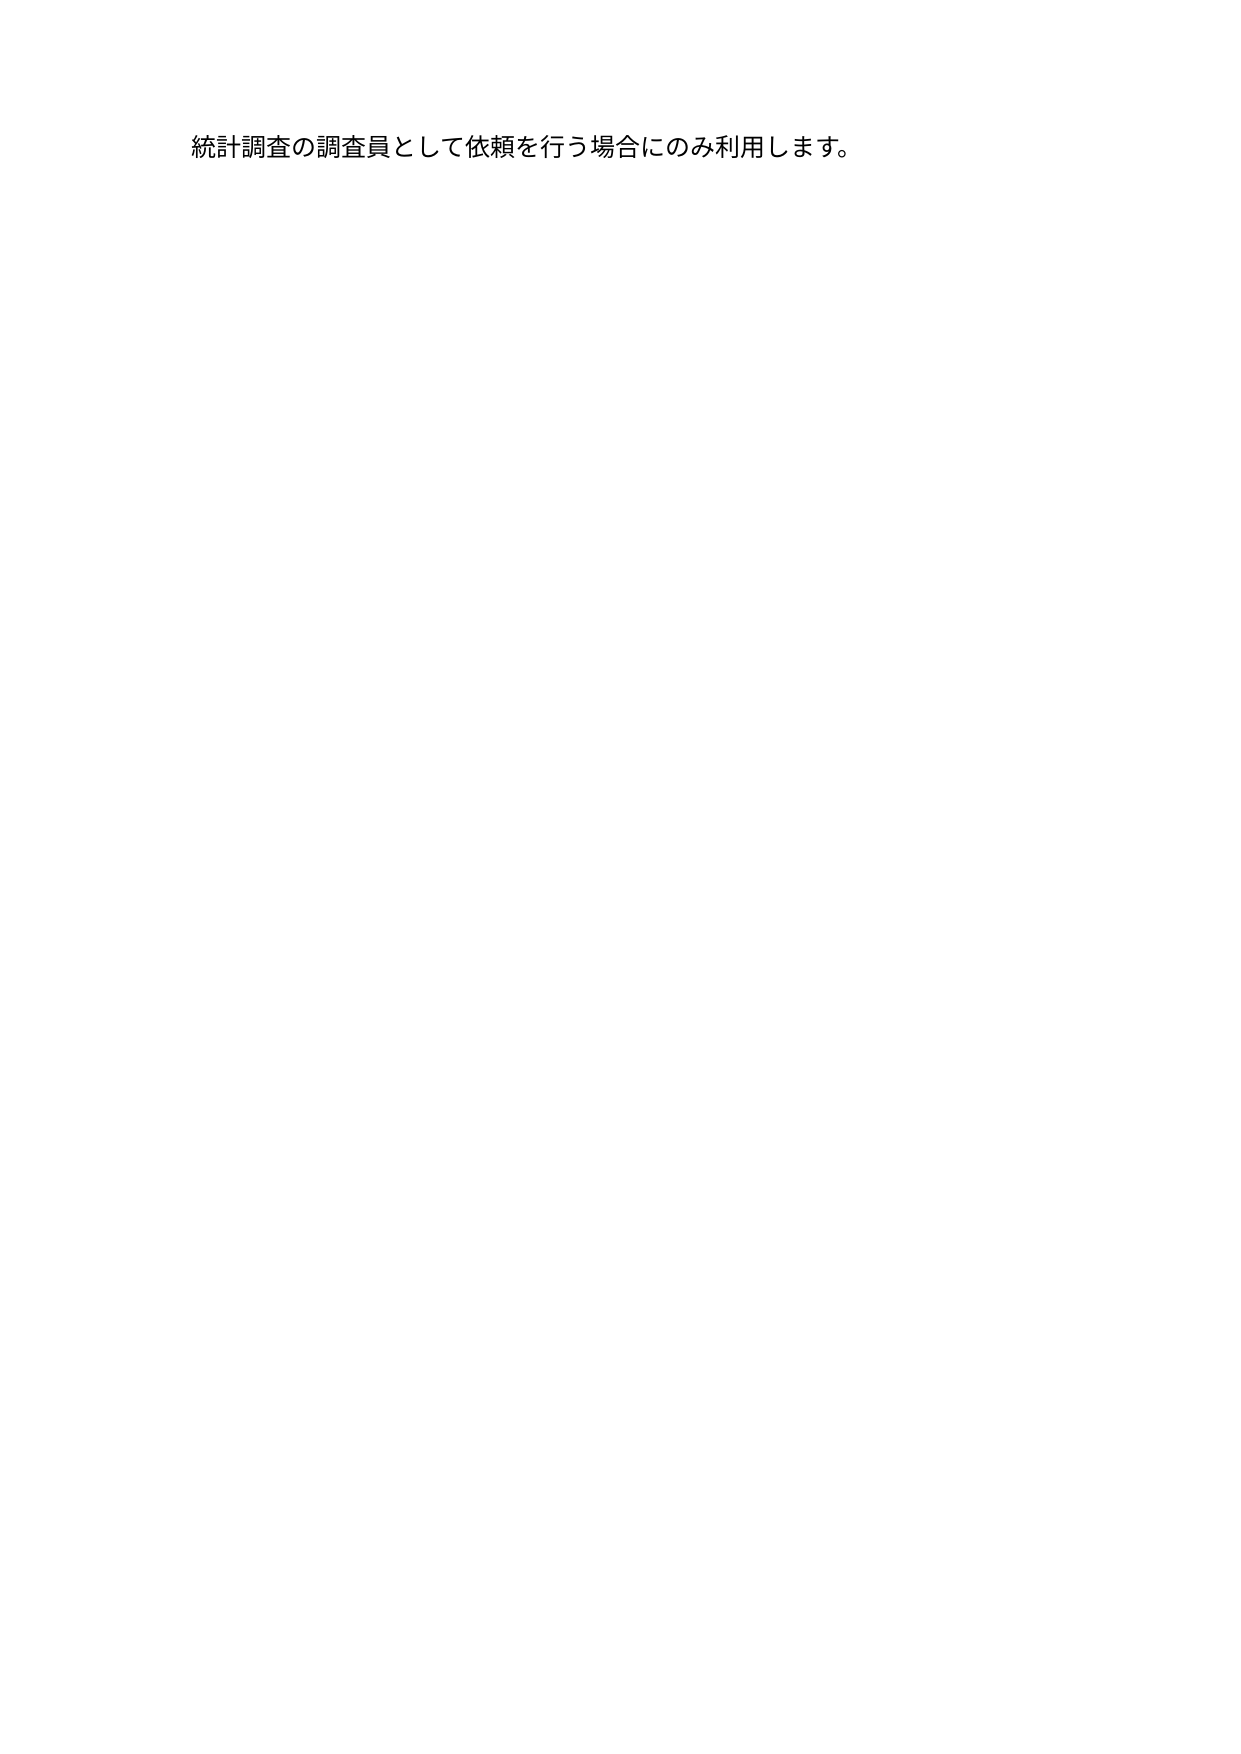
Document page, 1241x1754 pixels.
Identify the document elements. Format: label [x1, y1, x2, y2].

list [153, 127, 1087, 164]
